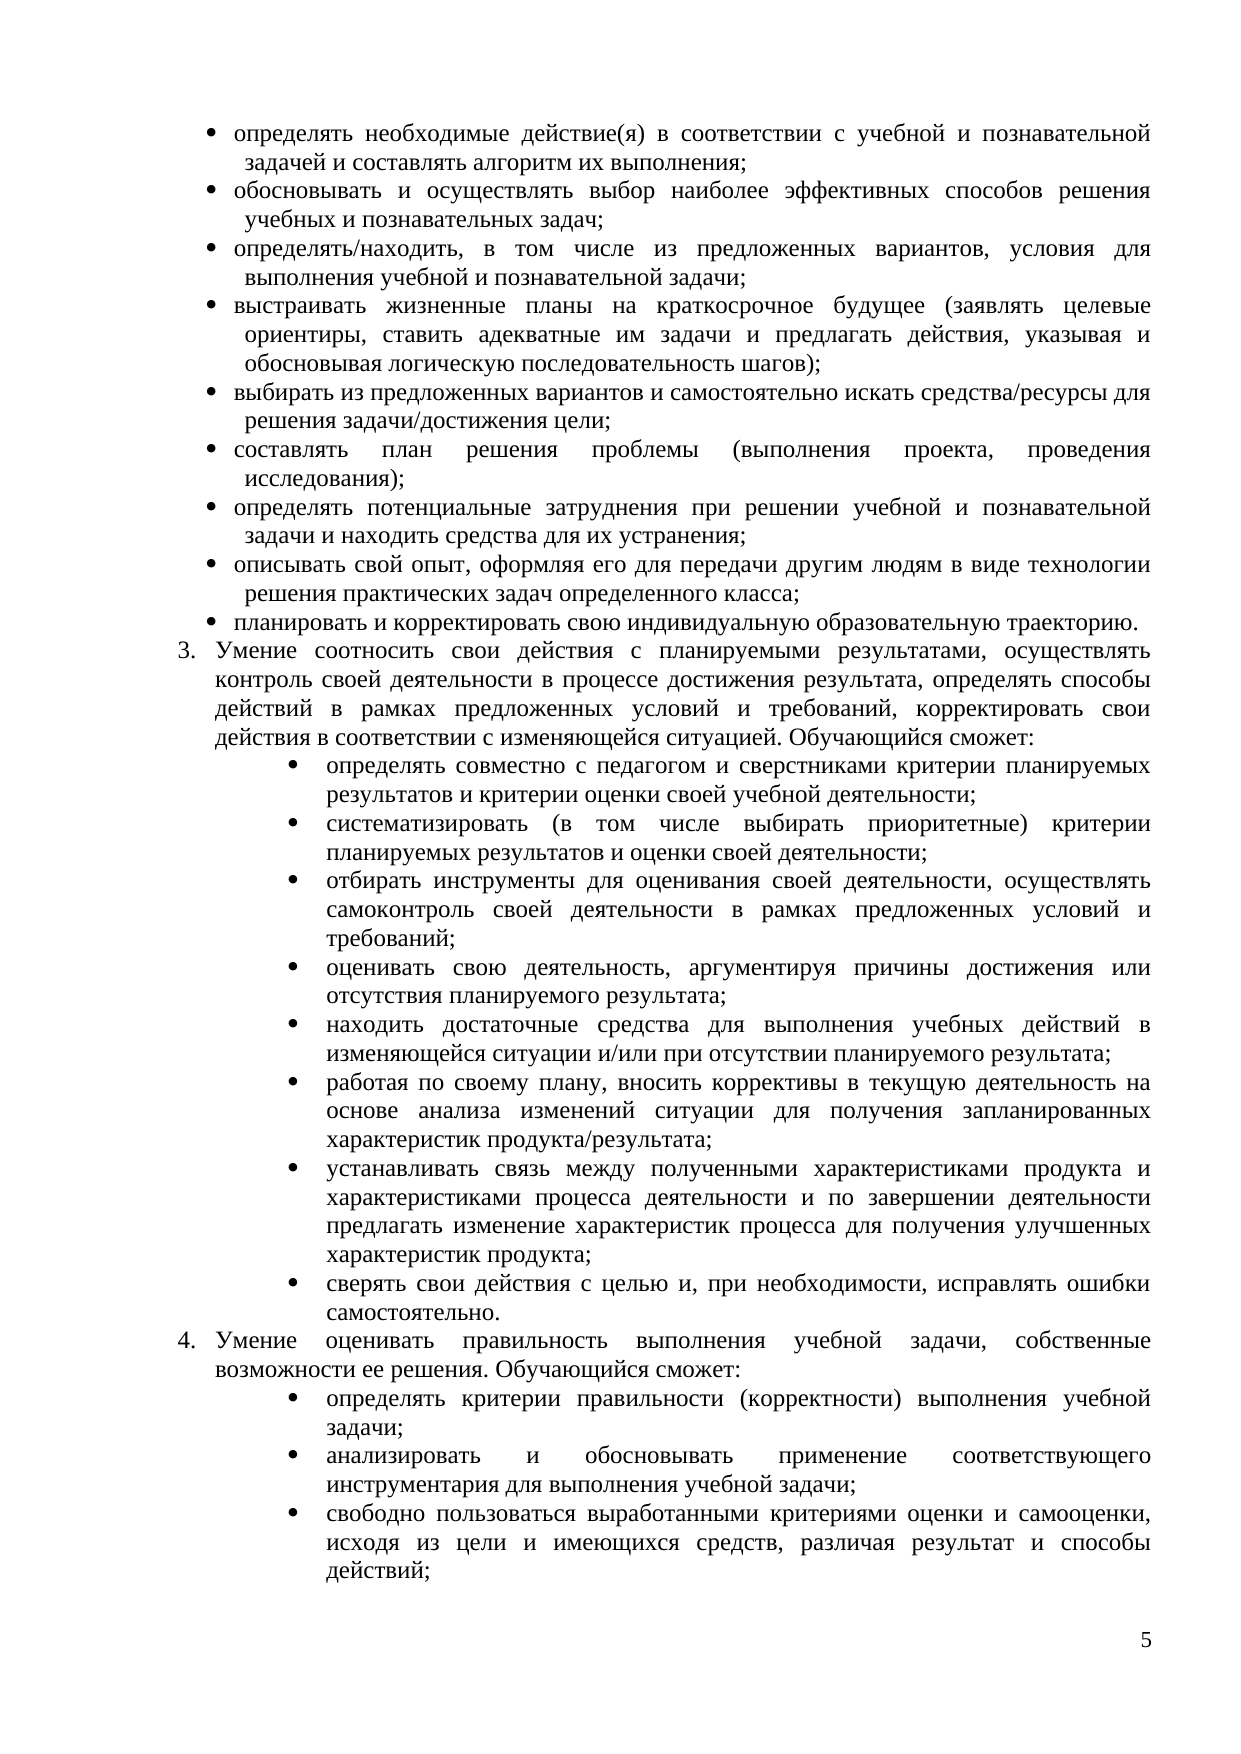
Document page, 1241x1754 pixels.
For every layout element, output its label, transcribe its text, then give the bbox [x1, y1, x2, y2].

list Умение оценивать правильность выполнения учебной задачи, собственные возможности ее решения. Обучающийся сможет: [177, 1326, 1152, 1383]
list описывать свой опыт, оформляя его для передачи другим людям в виде технологии решения практических задач определенного класса; [207, 549, 1152, 607]
list определять необходимые действие(я) в соответствии с учебной и познавательной задачей и составлять алгоритм их выполнения; [207, 118, 1152, 176]
list выбирать из предложенных вариантов и самостоятельно искать средства/ресурсы для решения задачи/достижения цели; [207, 377, 1152, 434]
list планировать и корректировать свою индивидуальную образовательную траекторию. [207, 607, 1152, 636]
list свободно пользоваться выработанными критериями оценки и самооценки, исходя из цели и имеющихся средств, различая результат и способы действий; [288, 1498, 1152, 1584]
list систематизировать (в том числе выбирать приоритетные) критерии планируемых результатов и оценки своей деятельности; [288, 808, 1152, 866]
list Умение соотносить свои действия с планируемыми результатами, осуществлять контроль своей деятельности в процессе достижения результата, определять способы действий в рамках предложенных условий и требований, корректировать свои действия в соответствии с изменяющейся ситуацией. Обучающийся сможет: [177, 636, 1152, 751]
list определять потенциальные затруднения при решении учебной и познавательной задачи и находить средства для их устранения; [207, 492, 1152, 549]
list определять совместно с педагогом и сверстниками критерии планируемых результатов и критерии оценки своей учебной деятельности; [288, 751, 1152, 808]
list работая по своему плану, вносить коррективы в текущую деятельность на основе анализа изменений ситуации для получения запланированных характеристик продукта/результата; [288, 1067, 1152, 1153]
list определять/находить, в том числе из предложенных вариантов, условия для выполнения учебной и познавательной задачи; [207, 233, 1152, 291]
list устанавливать связь между полученными характеристиками продукта и характеристиками процесса деятельности и по завершении деятельности предлагать изменение характеристик процесса для получения улучшенных характеристик продукта; [288, 1153, 1152, 1268]
list анализировать и обосновывать применение соответствующего инструментария для выполнения учебной задачи; [288, 1441, 1152, 1498]
list сверять свои действия с целью и, при необходимости, исправлять ошибки самостоятельно. [288, 1268, 1152, 1326]
list находить достаточные средства для выполнения учебных действий в изменяющейся ситуации и/или при отсутствии планируемого результата; [288, 1009, 1152, 1067]
list составлять план решения проблемы (выполнения проекта, проведения исследования); [207, 434, 1152, 492]
list отбирать инструменты для оценивания своей деятельности, осуществлять самоконтроль своей деятельности в рамках предложенных условий и требований; [288, 866, 1152, 952]
list оценивать свою деятельность, аргументируя причины достижения или отсутствия планируемого результата; [288, 952, 1152, 1009]
list выстраивать жизненные планы на краткосрочное будущее (заявлять целевые ориентиры, ставить адекватные им задачи и предлагать действия, указывая и обосновывая логическую последовательность шагов); [207, 291, 1152, 377]
list обосновывать и осуществлять выбор наиболее эффективных способов решения учебных и познавательных задач; [207, 176, 1152, 233]
list определять критерии правильности (корректности) выполнения учебной задачи; [288, 1383, 1152, 1441]
